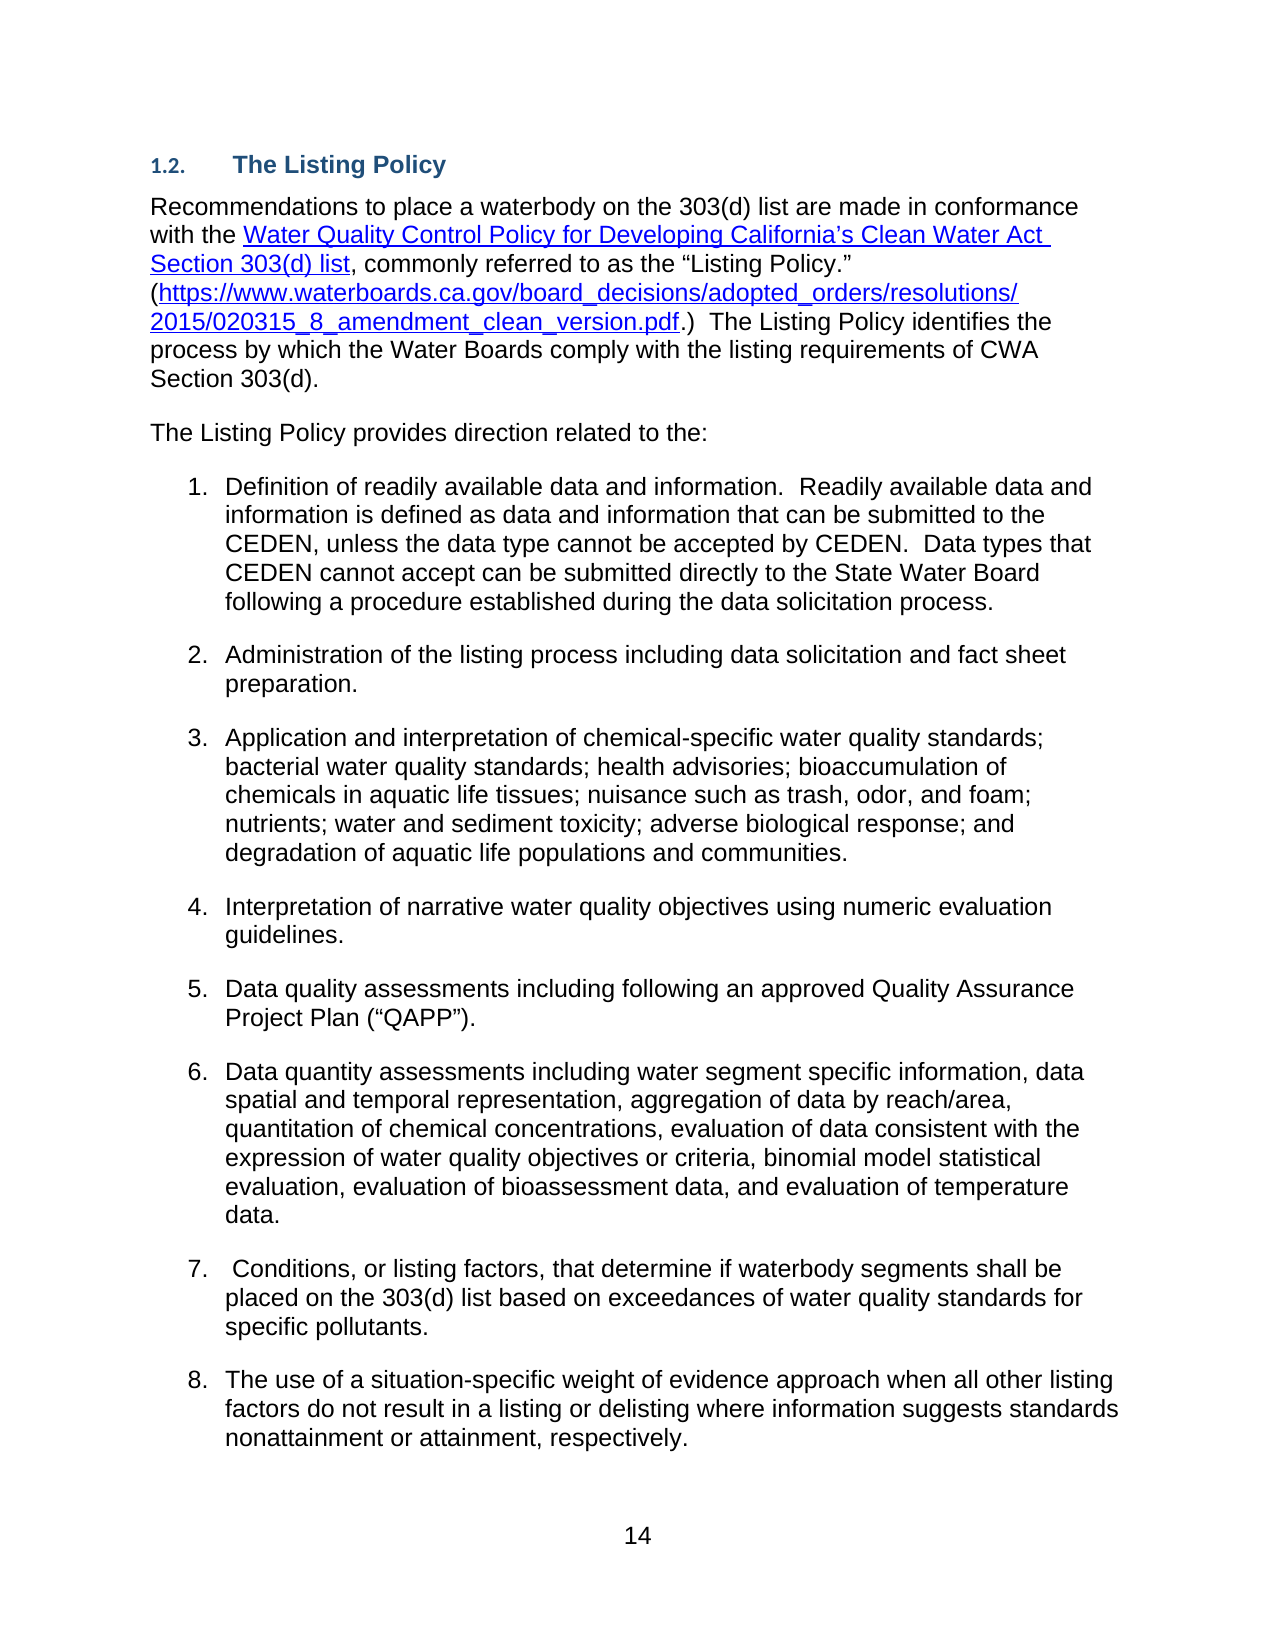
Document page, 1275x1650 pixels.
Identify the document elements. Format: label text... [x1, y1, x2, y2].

list Data quality assessments including following an approved Quality Assurance Project Plan (“QAPP”). [187, 974, 1125, 1032]
text Recommendations to place a waterbody on the 303(d) list are made in conformance with the Water Quality Control Policy for Developing California’s Clean Water Act Section 303(d) list, commonly referred to as the “Listing Policy.” (https://www.waterboards.ca.gov/board_decisions/adopted_orders/resolutions/2015/020315_8_amendment_clean_version.pdf.) The Listing Policy identifies the process by which the Water Boards comply with the listing requirements of CWA Section 303(d). [150, 192, 1125, 393]
list Conditions, or listing factors, that determine if waterbody segments shall be placed on the 303(d) list based on exceedances of water quality standards for specific pollutants. [187, 1254, 1125, 1340]
list Definition of readily available data and information. Readily available data and information is defined as data and information that can be submitted to the CEDEN, unless the data type cannot be accepted by CEDEN. Data types that CEDEN cannot accept can be submitted directly to the State Water Board following a procedure established during the data solicitation process. [187, 472, 1125, 615]
list Data quantity assessments including water segment specific information, data spatial and temporal representation, aggregation of data by reach/area, quantitation of chemical concentrations, evaluation of data consistent with the expression of water quality objectives or criteria, binomial model statistical evaluation, evaluation of bioassessment data, and evaluation of temperature data. [187, 1057, 1125, 1229]
list The use of a situation-specific weight of evidence approach when all other listing factors do not result in a listing or delisting where information suggests standards nonattainment or attainment, respectively. [187, 1365, 1125, 1452]
list Administration of the listing process including data solicitation and fact sheet preparation. [187, 640, 1125, 698]
list Application and interpretation of chemical-specific water quality standards; bacterial water quality standards; health advisories; bioaccumulation of chemicals in aquatic life tissues; nuisance such as trash, odor, and foam; nutrients; water and sediment toxicity; adverse biological response; and degradation of aquatic life populations and communities. [187, 723, 1125, 867]
subtitle The Listing Policy [150, 150, 1125, 179]
list Interpretation of narrative water quality objectives using numeric evaluation guidelines. [187, 892, 1125, 949]
text The Listing Policy provides direction related to the: [150, 418, 1125, 447]
